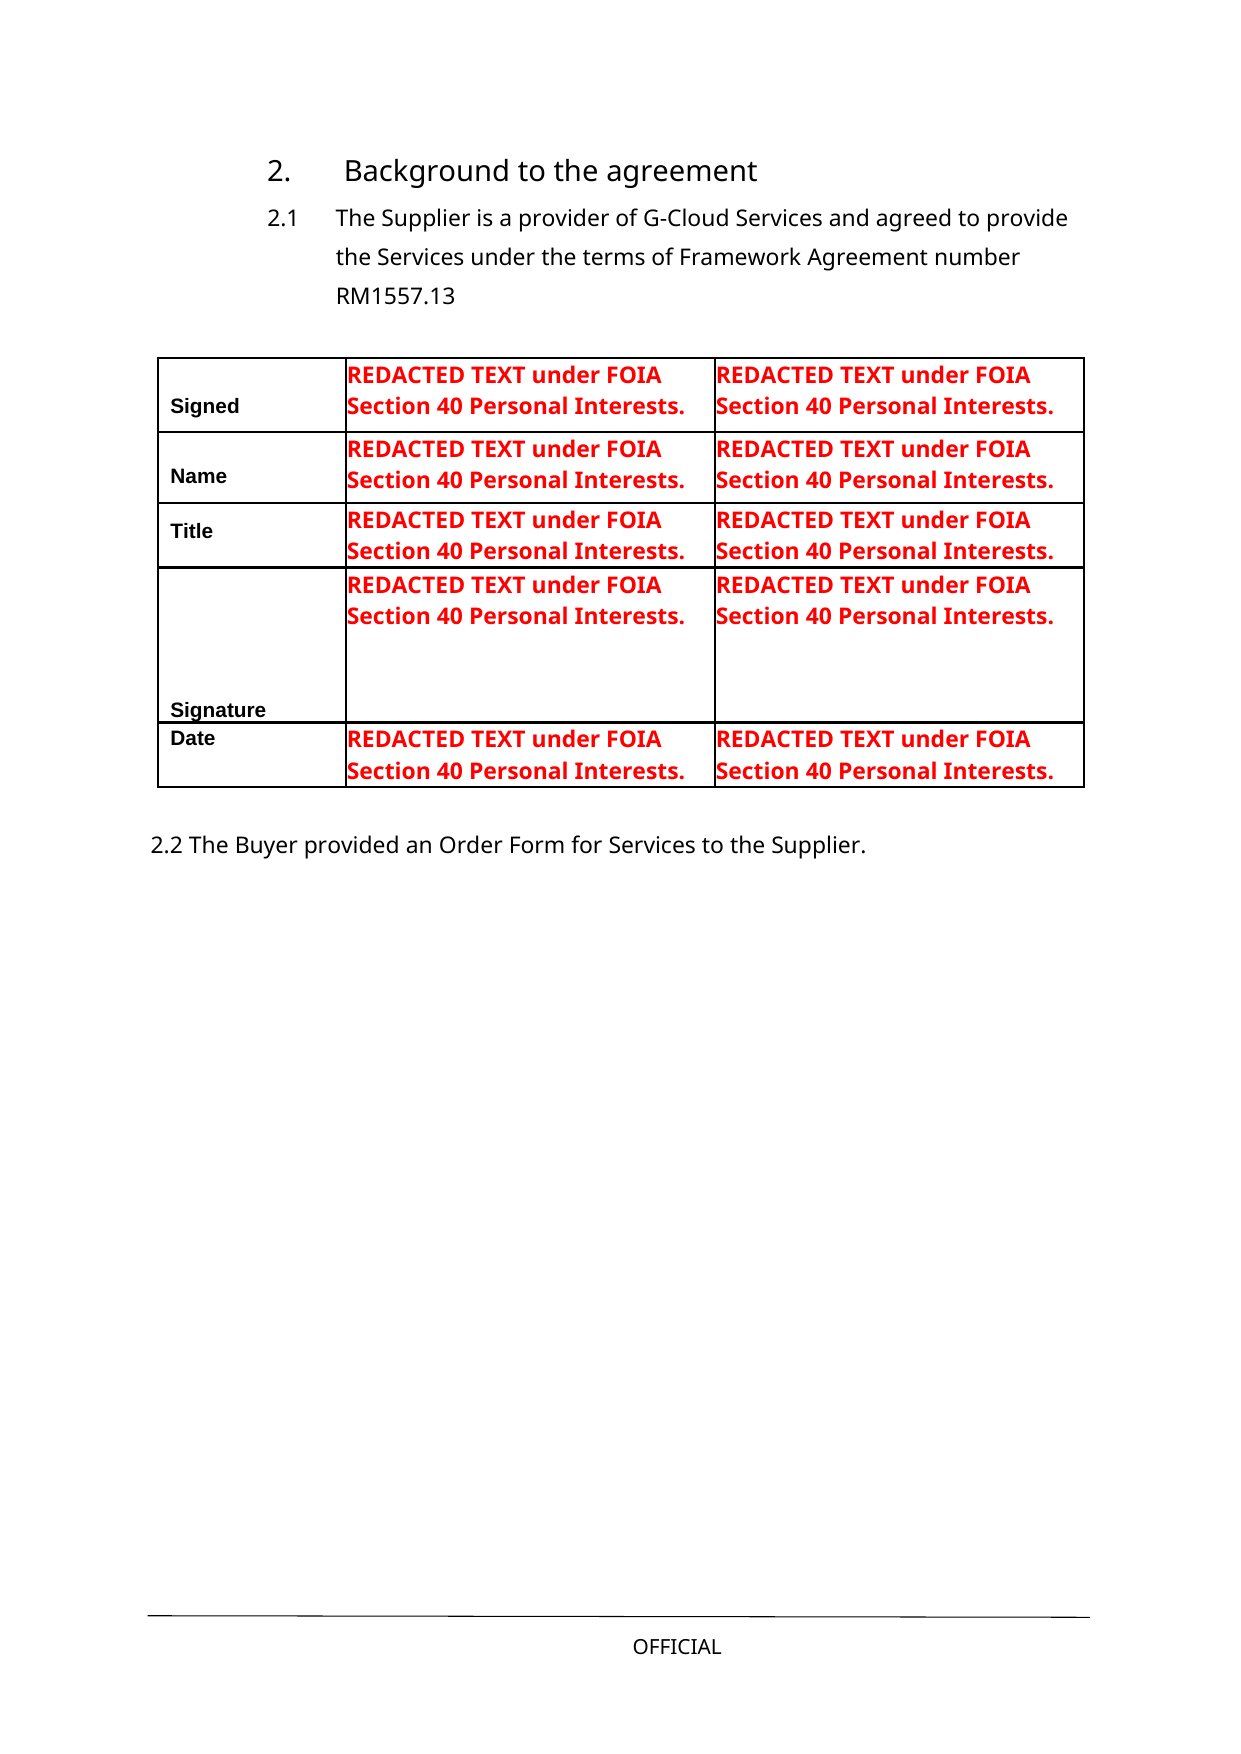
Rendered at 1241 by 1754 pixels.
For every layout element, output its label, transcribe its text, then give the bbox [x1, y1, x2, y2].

table_cell REDACTED TEXT under FOIA Section 40 Personal Interests. [347, 433, 714, 502]
table_cell REDACTED TEXT under FOIA Section 40 Personal Interests. [716, 504, 1083, 566]
table_cell Name [159, 433, 345, 502]
table_cell Date [159, 724, 345, 786]
table_cell REDACTED TEXT under FOIA Section 40 Personal Interests. [716, 724, 1083, 786]
table_cell Signature [159, 569, 345, 721]
table_cell REDACTED TEXT under FOIA Section 40 Personal Interests. [347, 724, 714, 786]
table_header Signed [159, 359, 345, 431]
list The Supplier is a provider of G-Cloud Services and agreed to provide the Services under the terms of Framework Agreement number RM1557.13 [267, 202, 1077, 312]
table_cell REDACTED TEXT under FOIA Section 40 Personal Interests. [716, 569, 1083, 721]
table_cell REDACTED TEXT under FOIA Section 40 Personal Interests. [347, 569, 714, 721]
table_cell REDACTED TEXT under FOIA Section 40 Personal Interests. [716, 433, 1083, 502]
table_cell Title [159, 504, 345, 566]
subtitle Background to the agreement [267, 151, 1240, 190]
list The Buyer provided an Order Form for Services to the Supplier. [150, 829, 1240, 860]
table_cell REDACTED TEXT under FOIA Section 40 Personal Interests. [347, 504, 714, 566]
table_header REDACTED TEXT under FOIA Section 40 Personal Interests. [347, 359, 714, 431]
table_header REDACTED TEXT under FOIA Section 40 Personal Interests. [716, 359, 1083, 431]
